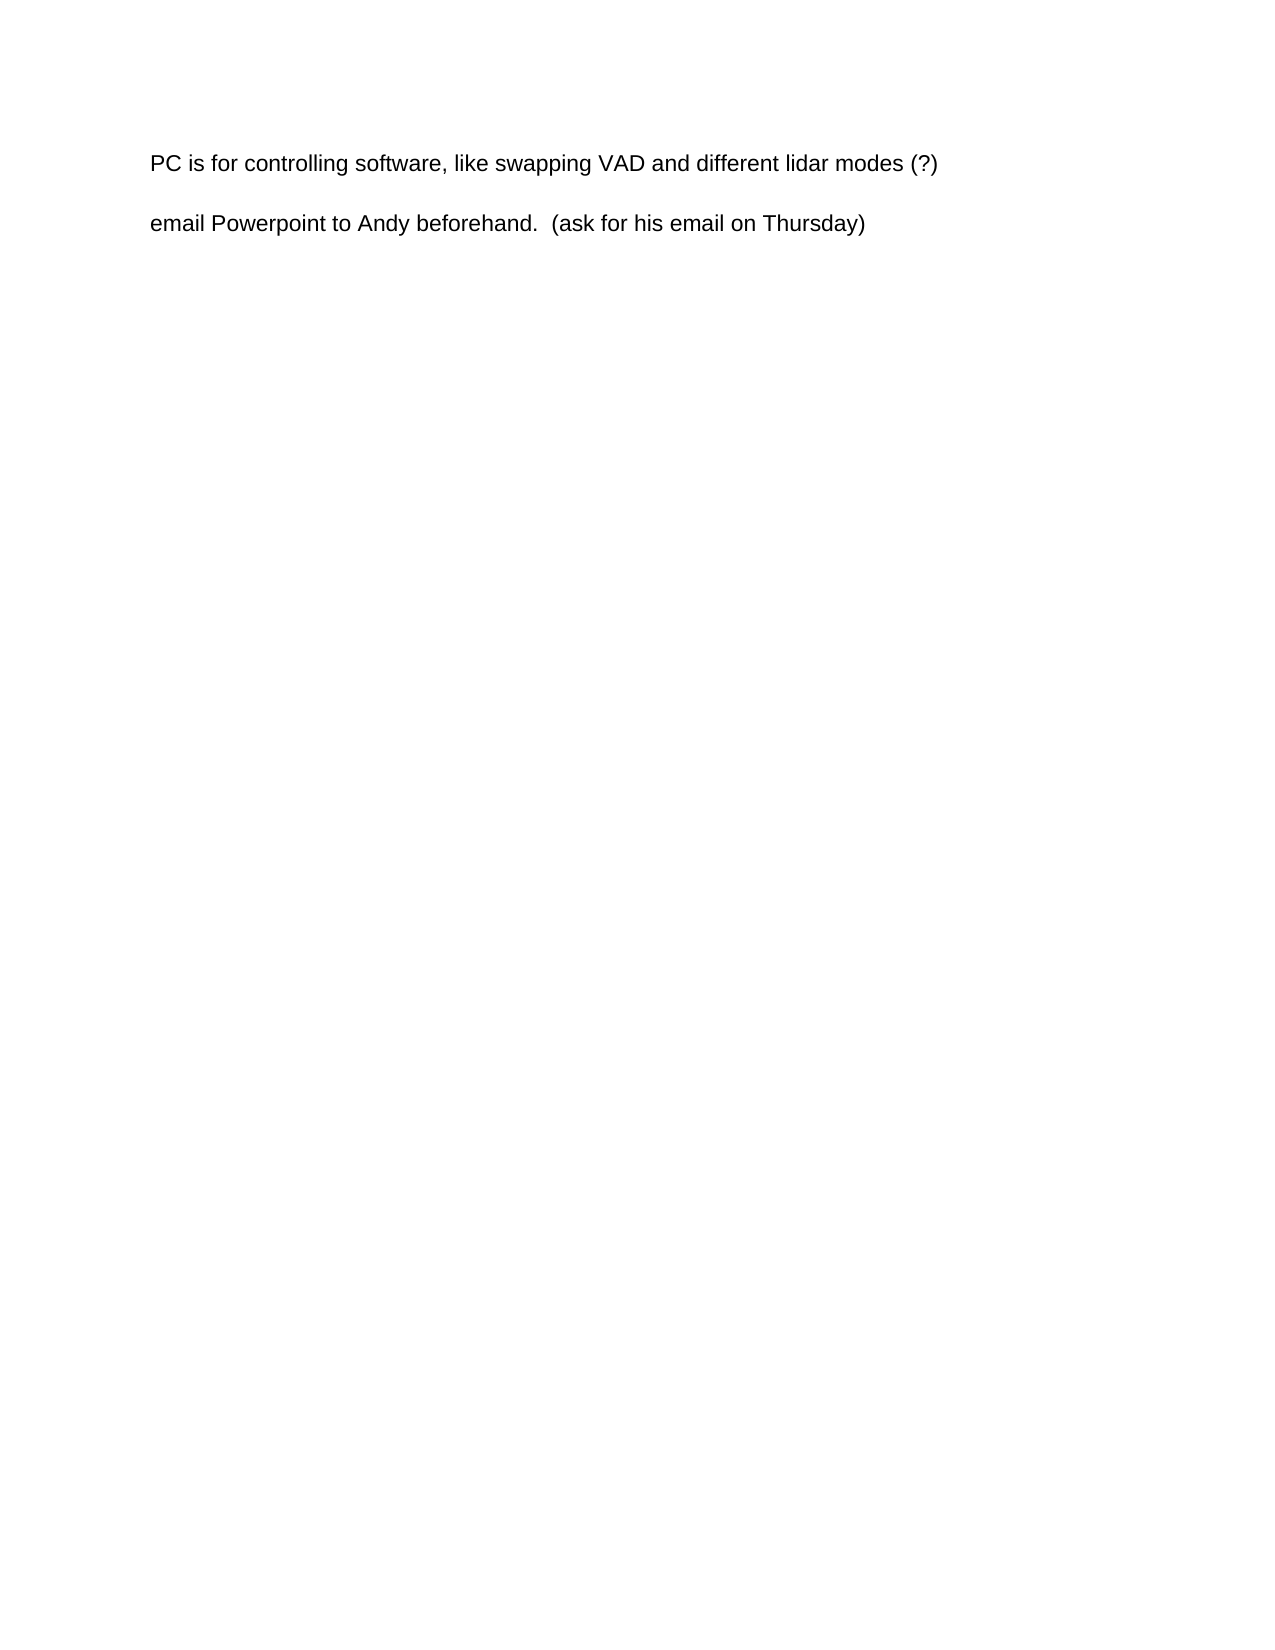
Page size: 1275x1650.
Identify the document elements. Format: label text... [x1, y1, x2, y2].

text PC is for controlling software, like swapping VAD and different lidar modes (?) [150, 150, 1125, 176]
text email Powerpoint to Andy beforehand. (ask for his email on Thursday) [150, 210, 1125, 237]
